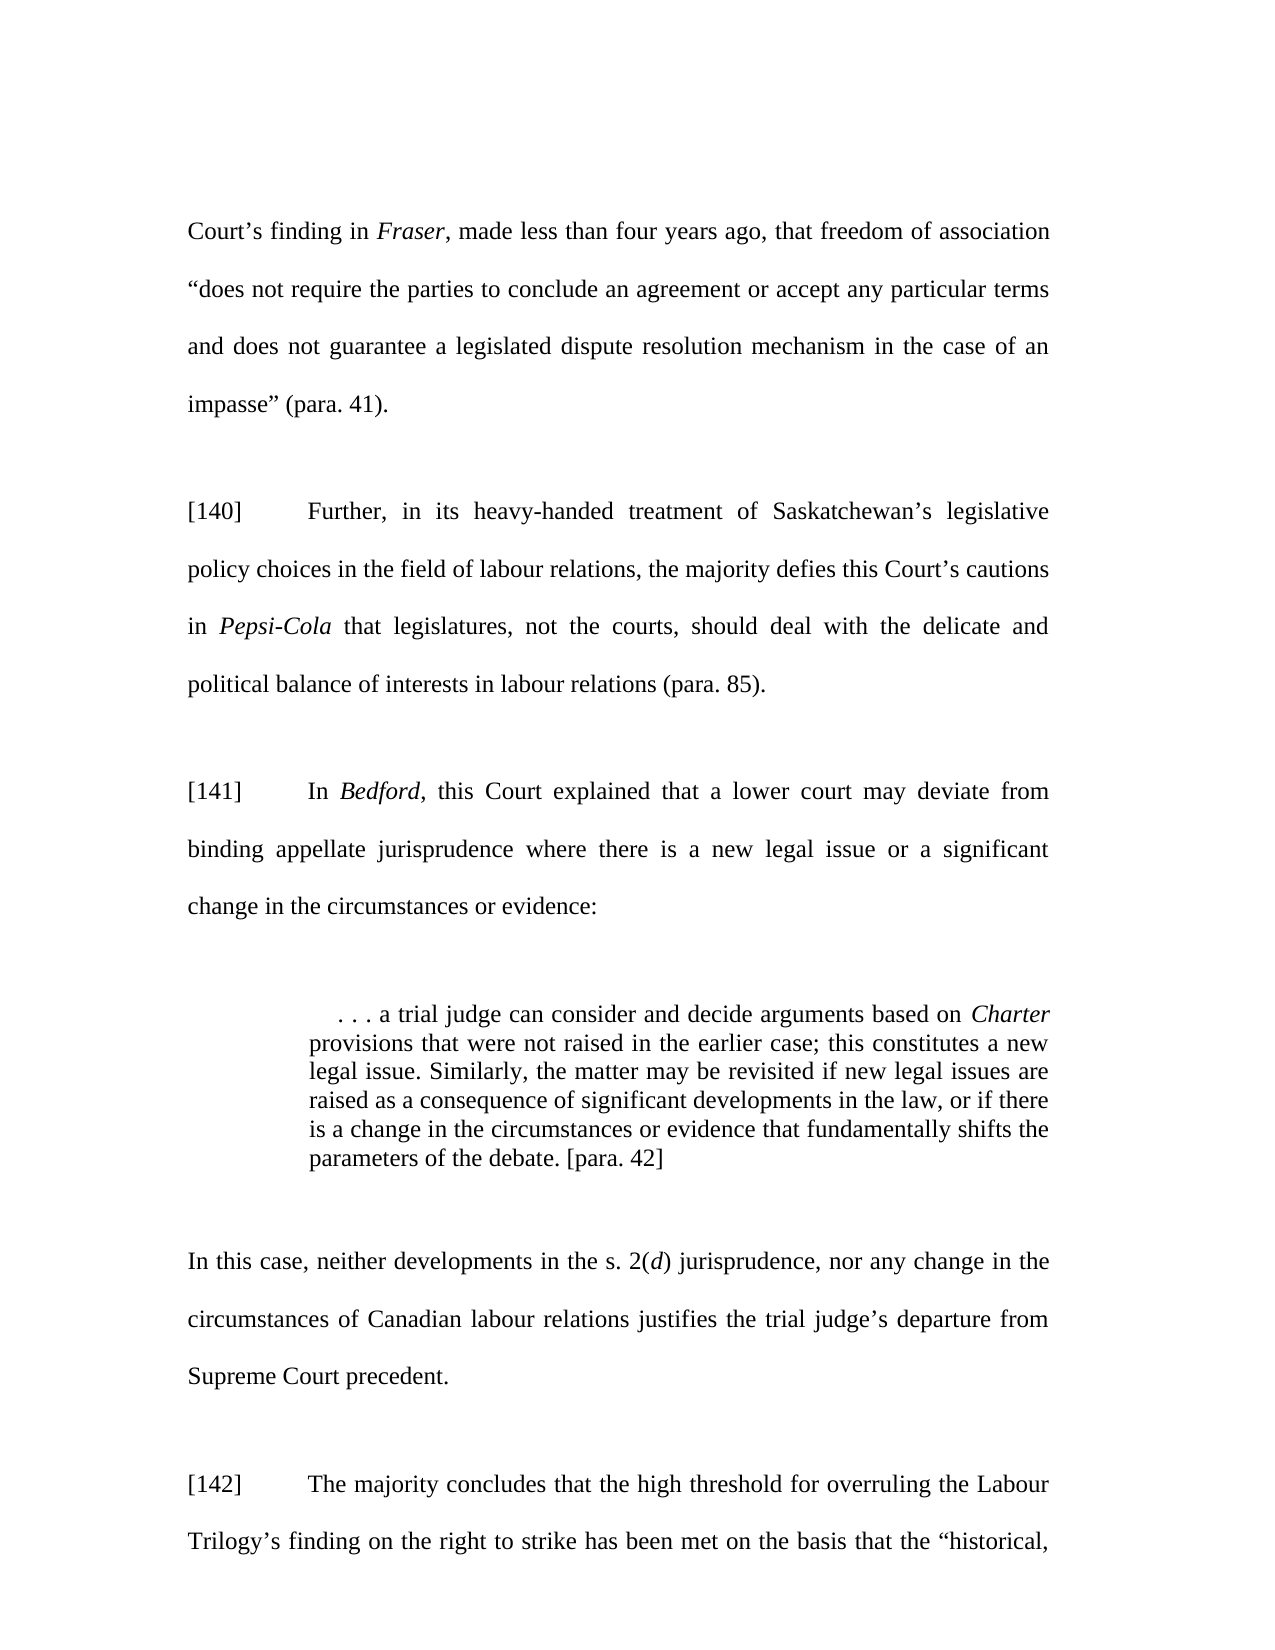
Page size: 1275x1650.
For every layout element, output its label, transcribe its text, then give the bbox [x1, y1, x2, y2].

text Further, in its heavy-handed treatment of Saskatchewan’s legislative policy choices in the field of labour relations, the majority defies this Court’s cautions in Pepsi-Cola that legislatures, not the courts, should deal with the delicate and political balance of interests in labour relations (para. 85). [187, 496, 1050, 698]
text In this case, neither developments in the s. 2(d) jurisprudence, nor any change in the circumstances of Canadian labour relations justifies the trial judge’s departure from Supreme Court precedent. [187, 1246, 1050, 1390]
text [187, 216, 1050, 418]
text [187, 1469, 1050, 1555]
text . . . a trial judge can consider and decide arguments based on Charter provisions that were not raised in the earlier case; this constitutes a new legal issue. Similarly, the matter may be revisited if new legal issues are raised as a consequence of significant developments in the law, or if there is a change in the circumstances or evidence that fundamentally shifts the parameters of the debate. [para. 42] [309, 999, 1050, 1171]
text In Bedford, this Court explained that a lower court may deviate from binding appellate jurisprudence where there is a new legal issue or a significant change in the circumstances or evidence: [187, 776, 1050, 920]
